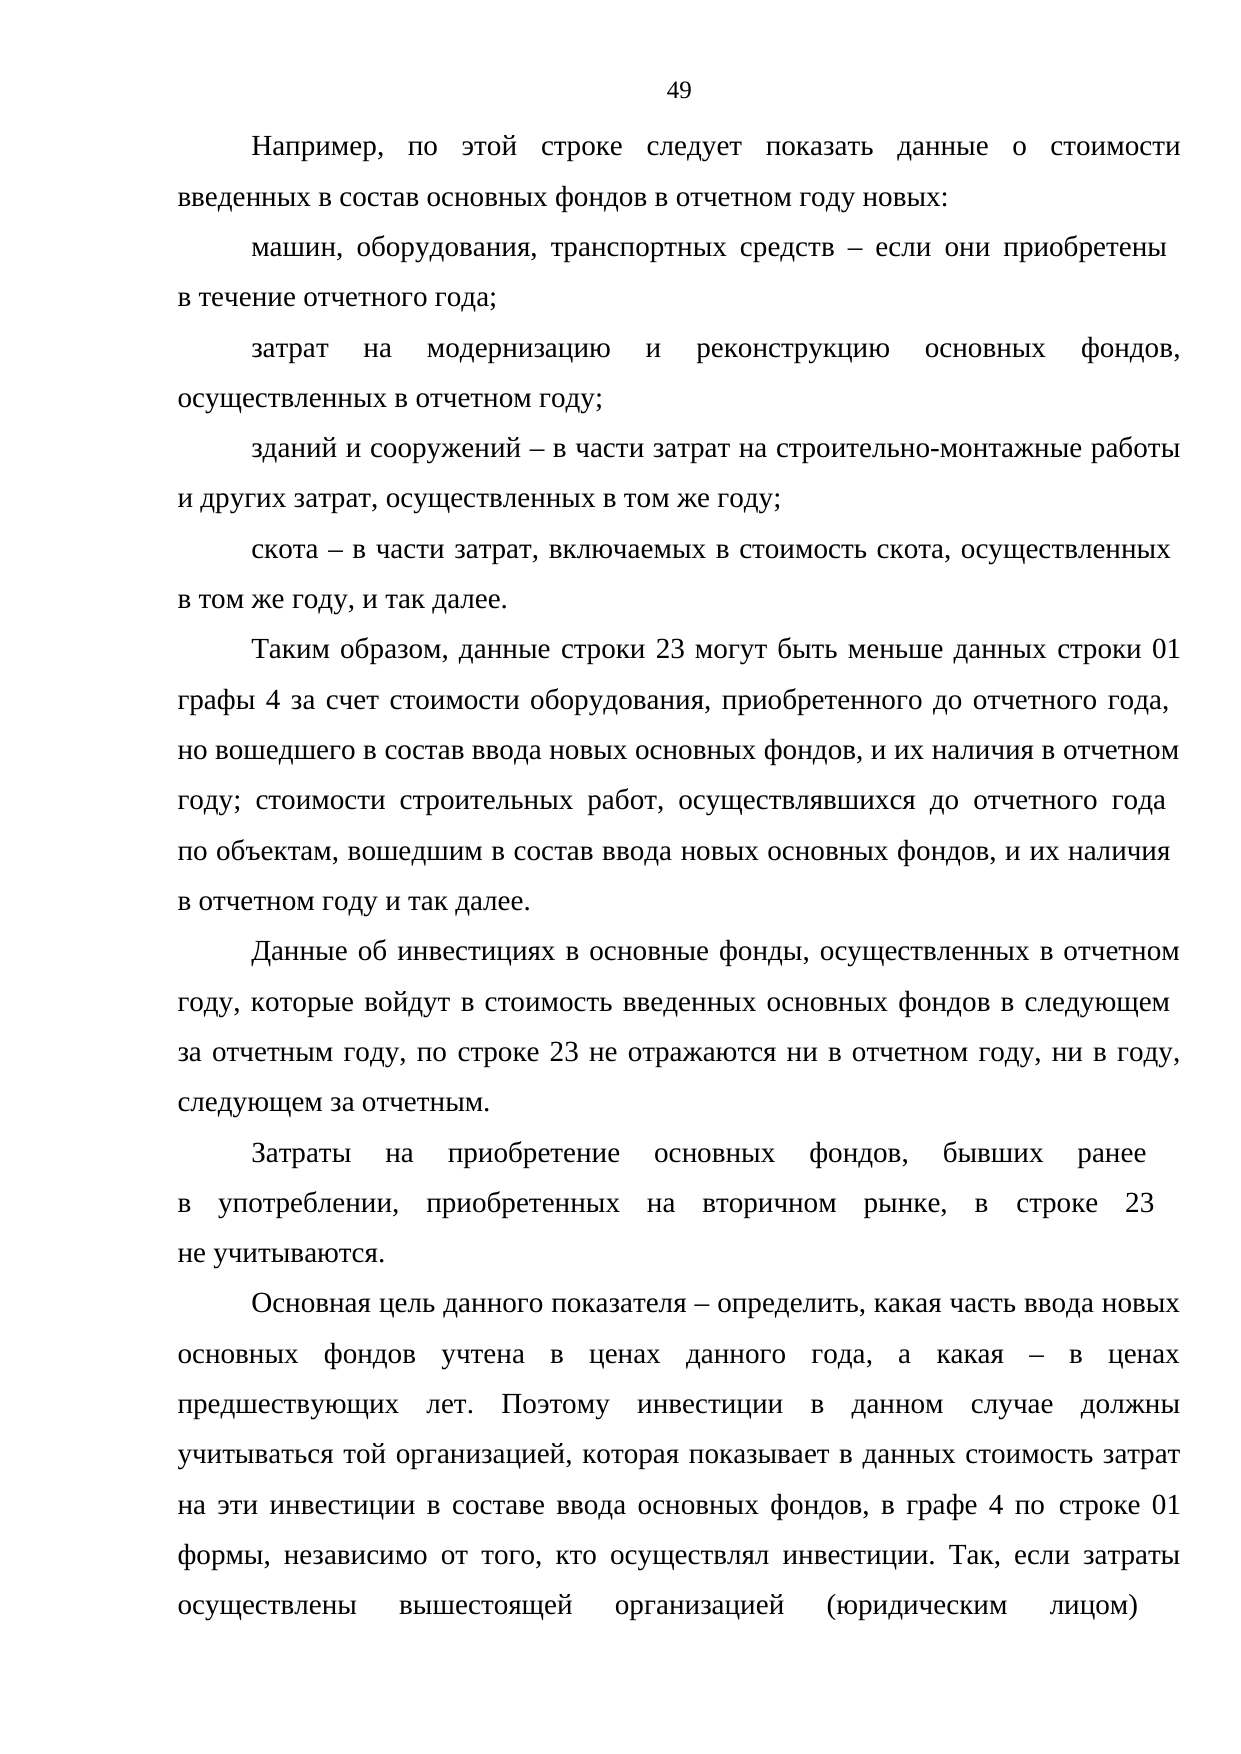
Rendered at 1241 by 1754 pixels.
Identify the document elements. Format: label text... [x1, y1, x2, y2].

text Затраты на приобретение основных фондов, бывших ранее в употреблении, приобретенных на вторичном рынке, в строке 23 не учитываются. [177, 1135, 1181, 1269]
text Например, по этой строке следует показать данные о стоимости введенных в состав основных фондов в отчетном году новых: [177, 128, 1181, 212]
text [177, 1286, 1181, 1621]
text Таким образом, данные строки 23 могут быть меньше данных строки 01 графы 4 за счет стоимости оборудования, приобретенного до отчетного года, но вошедшего в состав ввода новых основных фондов, и их наличия в отчетном году; стоимости строительных работ, осуществлявшихся до отчетного года по объектам, вошедшим в состав ввода новых основных фондов, и их наличия в отчетном году и так далее. [177, 632, 1181, 917]
text скота – в части затрат, включаемых в стоимость скота, осуществленных в том же году, и так далее. [177, 531, 1181, 615]
text зданий и сооружений – в части затрат на строительно-монтажные работы и других затрат, осуществленных в том же году; [177, 430, 1181, 514]
text машин, оборудования, транспортных средств – если они приобретены в течение отчетного года; [177, 229, 1181, 313]
text Данные об инвестициях в основные фонды, осуществленных в отчетном году, которые войдут в стоимость введенных основных фондов в следующем за отчетным году, по строке 23 не отражаются ни в отчетном году, ни в году, следующем за отчетным. [177, 933, 1181, 1118]
text затрат на модернизацию и реконструкцию основных фондов, осуществленных в отчетном году; [177, 330, 1181, 413]
